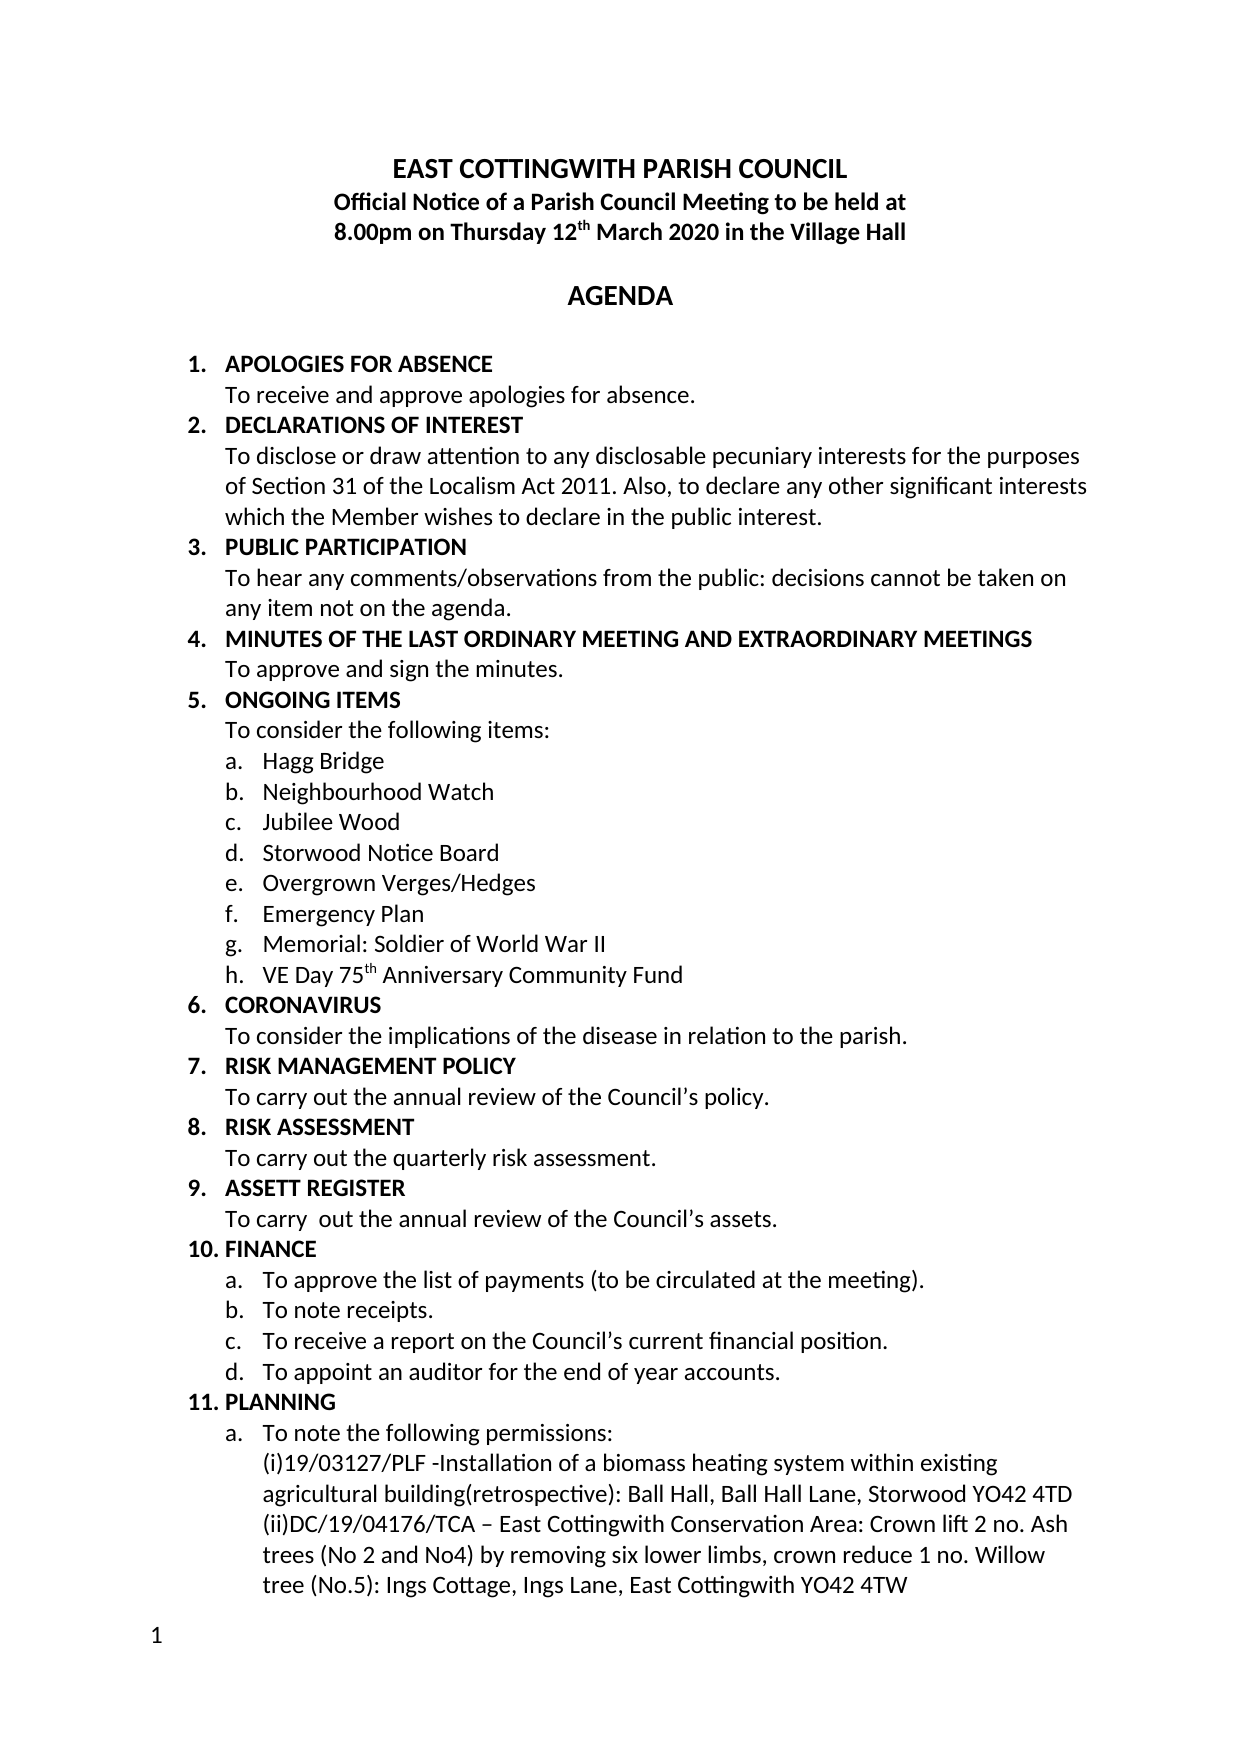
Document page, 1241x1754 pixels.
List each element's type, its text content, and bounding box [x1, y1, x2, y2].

list APOLOGIES FOR ABSENCE [187, 348, 1090, 379]
list Storwood Notice Board [225, 837, 1090, 867]
list To note receipts. [225, 1294, 1090, 1325]
list To carry out the annual review of the Council’s policy. [225, 1081, 1090, 1111]
list To carry out the quarterly risk assessment. [225, 1142, 1090, 1172]
list ONGOING ITEMS [187, 684, 1090, 715]
list PLANNING [187, 1386, 1090, 1417]
list To consider the following items: [225, 715, 1090, 745]
list Jubilee Wood [225, 806, 1090, 837]
list VE Day 75th Anniversary Community Fund [225, 959, 1090, 989]
text EAST COTTINGWITH PARISH COUNCIL [150, 150, 1090, 186]
text Official Notice of a Parish Council Meeting to be held at [150, 186, 1090, 216]
list To receive a report on the Council’s current financial position. [225, 1325, 1090, 1356]
list To carry out the annual review of the Council’s assets. [225, 1203, 1090, 1233]
list FINANCE [187, 1233, 1090, 1264]
text 8.00pm on Thursday 12th March 2020 in the Village Hall [150, 216, 1090, 247]
list Memorial: Soldier of World War II [225, 928, 1090, 959]
list (ii)DC/19/04176/TCA – East Cottingwith Conservation Area: Crown lift 2 no. Ash trees (No 2 and No4) by removing six lower limbs, crown reduce 1 no. Willow tree (No.5): Ings Cottage, Ings Lane, East Cottingwith YO42 4TW [262, 1508, 1090, 1600]
list To note the following permissions: [225, 1417, 1090, 1447]
list To approve and sign the minutes. [225, 654, 1090, 684]
list Emergency Plan [225, 898, 1090, 928]
text AGENDA [150, 277, 1090, 313]
list Neighbourhood Watch [225, 776, 1090, 806]
list PUBLIC PARTICIPATION [187, 532, 1090, 562]
list To disclose or draw attention to any disclosable pecuniary interests for the purposes of Section 31 of the Localism Act 2011. Also, to declare any other significant interests which the Member wishes to declare in the public interest. [225, 440, 1090, 532]
list RISK MANAGEMENT POLICY [187, 1050, 1090, 1081]
list To approve the list of payments (to be circulated at the meeting). [225, 1264, 1090, 1294]
list ASSETT REGISTER [187, 1172, 1090, 1203]
list To appoint an auditor for the end of year accounts. [225, 1356, 1090, 1386]
list To hear any comments/observations from the public: decisions cannot be taken on any item not on the agenda. [225, 562, 1090, 623]
list To consider the implications of the disease in relation to the parish. [225, 1020, 1090, 1050]
list (i)19/03127/PLF -Installation of a biomass heating system within existing agricultural building(retrospective): Ball Hall, Ball Hall Lane, Storwood YO42 4TD [262, 1447, 1090, 1508]
list MINUTES OF THE LAST ORDINARY MEETING AND EXTRAORDINARY MEETINGS [187, 623, 1090, 654]
list DECLARATIONS OF INTEREST [187, 409, 1090, 440]
list Hagg Bridge [225, 745, 1090, 776]
list RISK ASSESSMENT [187, 1111, 1090, 1142]
list Overgrown Verges/Hedges [225, 867, 1090, 898]
list To receive and approve apologies for absence. [225, 379, 1090, 409]
list CORONAVIRUS [187, 989, 1090, 1020]
